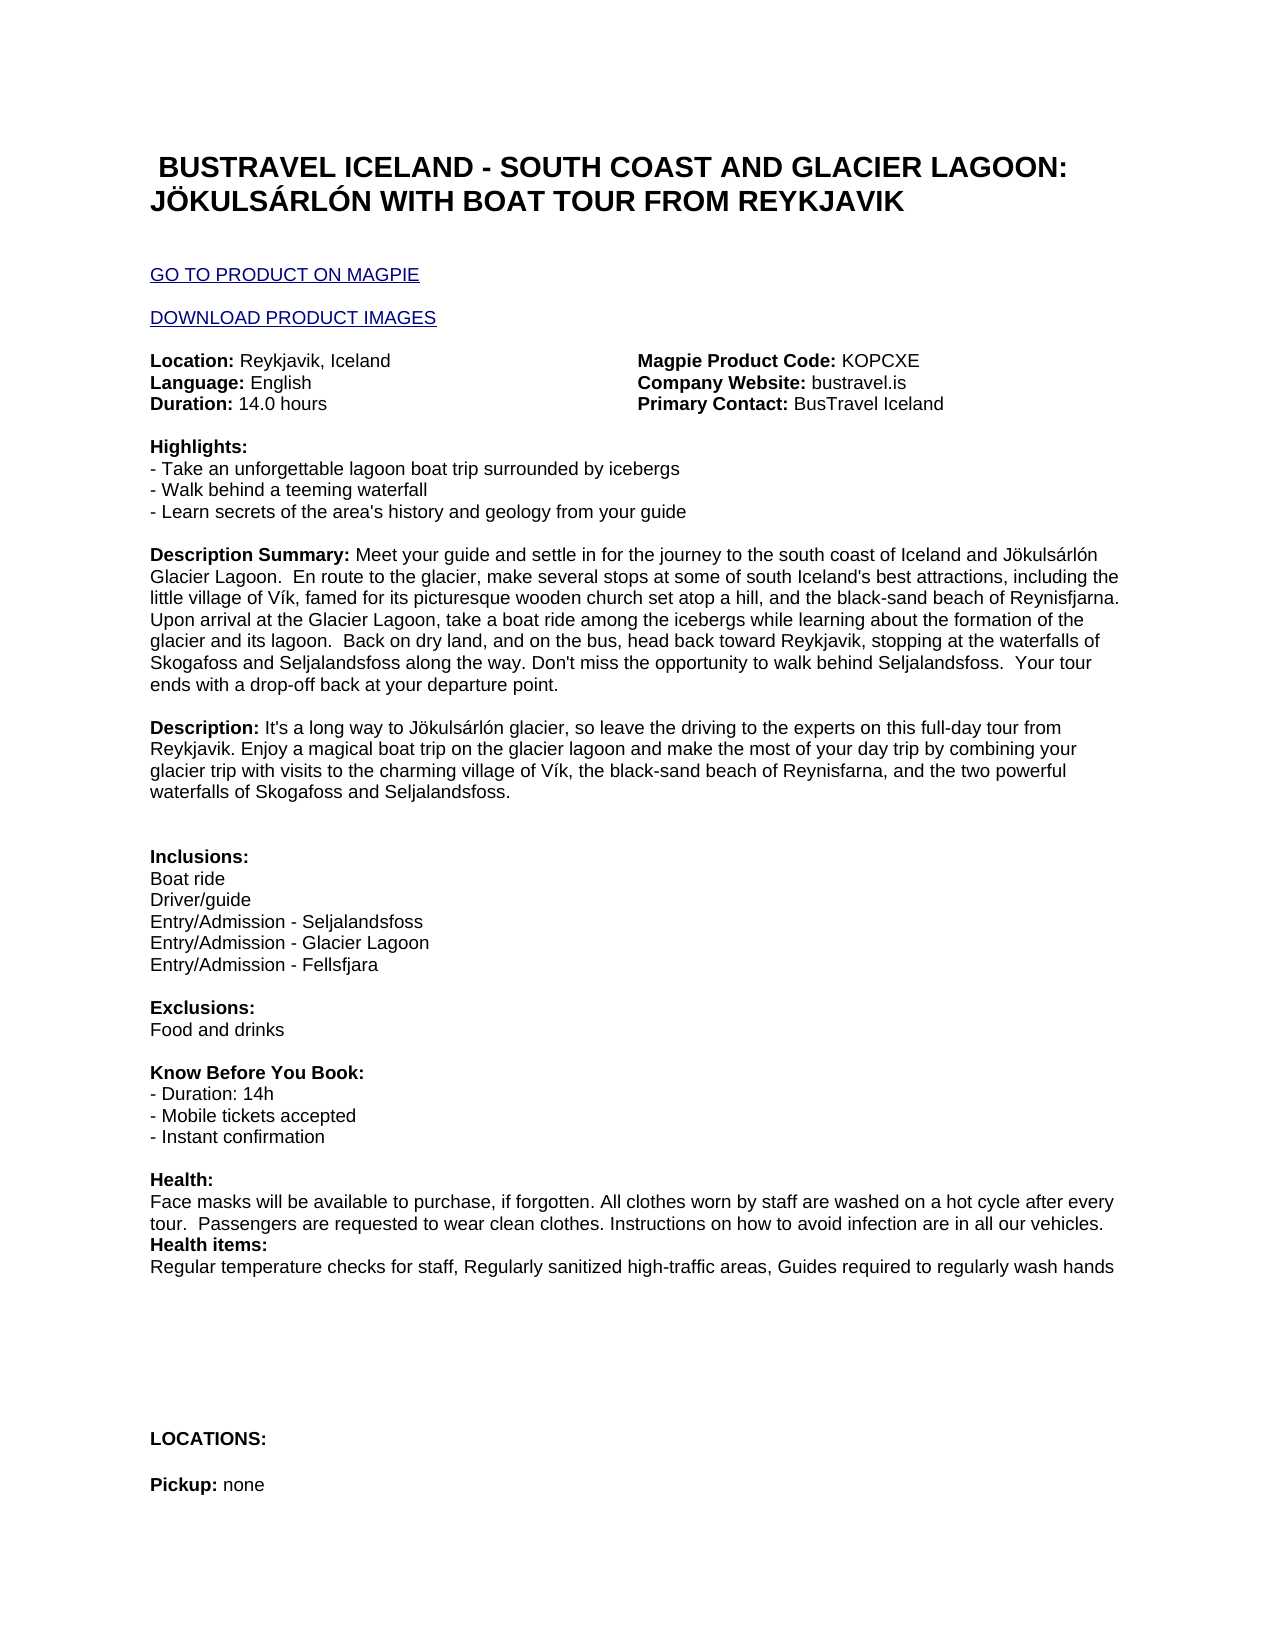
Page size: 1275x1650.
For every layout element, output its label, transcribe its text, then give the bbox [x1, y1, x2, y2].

text Food and drinks [150, 1018, 1125, 1040]
text Know Before You Book: [150, 1061, 1125, 1083]
text - Duration: 14h [150, 1083, 1125, 1104]
text Entry/Admission - Glacier Lagoon [150, 932, 1125, 954]
text - Instant confirmation [150, 1126, 1125, 1148]
text Entry/Admission - Seljalandsfoss [150, 911, 1125, 932]
text Description Summary: Meet your guide and settle in for the journey to the south coast of Iceland and Jökulsárlón Glacier Lagoon. En route to the glacier, make several stops at some of south Iceland's best attractions, including the little village of Vík, famed for its picturesque wooden church set atop a hill, and the black-sand beach of Reynisfjarna. Upon arrival at the Glacier Lagoon, take a boat ride among the icebergs while learning about the formation of the glacier and its lagoon. Back on dry land, and on the bus, head back toward Reykjavik, stopping at the waterfalls of Skogafoss and Seljalandsfoss along the way. Don't miss the opportunity to walk behind Seljalandsfoss. Your tour ends with a drop-off back at your departure point. [150, 544, 1125, 695]
subtitle Locations: [150, 1427, 1125, 1449]
text - Learn secrets of the area's history and geology from your guide [150, 501, 1125, 522]
text Face masks will be available to purchase, if forgotten. All clothes worn by staff are washed on a hot cycle after every tour. Passengers are requested to wear clean clothes. Instructions on how to avoid infection are in all our vehicles. [150, 1191, 1125, 1234]
text Health: [150, 1169, 1125, 1191]
text - Take an unforgettable lagoon boat trip surrounded by icebergs [150, 458, 1125, 479]
text - Walk behind a teeming waterfall [150, 479, 1125, 501]
text Inclusions: [150, 846, 1125, 867]
table_header Location: Reykjavik, Iceland Language: English Duration: 14.0 hours [139, 350, 626, 414]
text GO TO PRODUCT ON MAGPIE [150, 264, 1125, 285]
text Exclusions: [150, 997, 1125, 1018]
text Driver/guide [150, 889, 1125, 911]
text - Mobile tickets accepted [150, 1104, 1125, 1126]
text Entry/Admission - Fellsfjara [150, 954, 1125, 975]
text Highlights: [150, 436, 1125, 458]
text Pickup: none [150, 1474, 1125, 1495]
text Boat ride [150, 867, 1125, 889]
text DOWNLOAD PRODUCT IMAGES [150, 307, 1125, 328]
text Regular temperature checks for staff, Regularly sanitized high-traffic areas, Guides required to regularly wash hands [150, 1256, 1125, 1277]
text Description: It's a long way to Jökulsárlón glacier, so leave the driving to the experts on this full-day tour from Reykjavik. Enjoy a magical boat trip on the glacier lagoon and make the most of your day trip by combining your glacier trip with visits to the charming village of Vík, the black-sand beach of Reynisfarna, and the two powerful waterfalls of Skogafoss and Seljalandsfoss. [150, 716, 1125, 803]
table_header Magpie Product Code: KOPCXE Company Website: bustravel.is Primary Contact: BusTravel Iceland [626, 350, 1114, 414]
text Health items: [150, 1234, 1125, 1256]
subtitle BusTravel Iceland - South Coast and Glacier Lagoon: Jökulsárlón with Boat Tour from Reykjavik [150, 150, 1125, 217]
